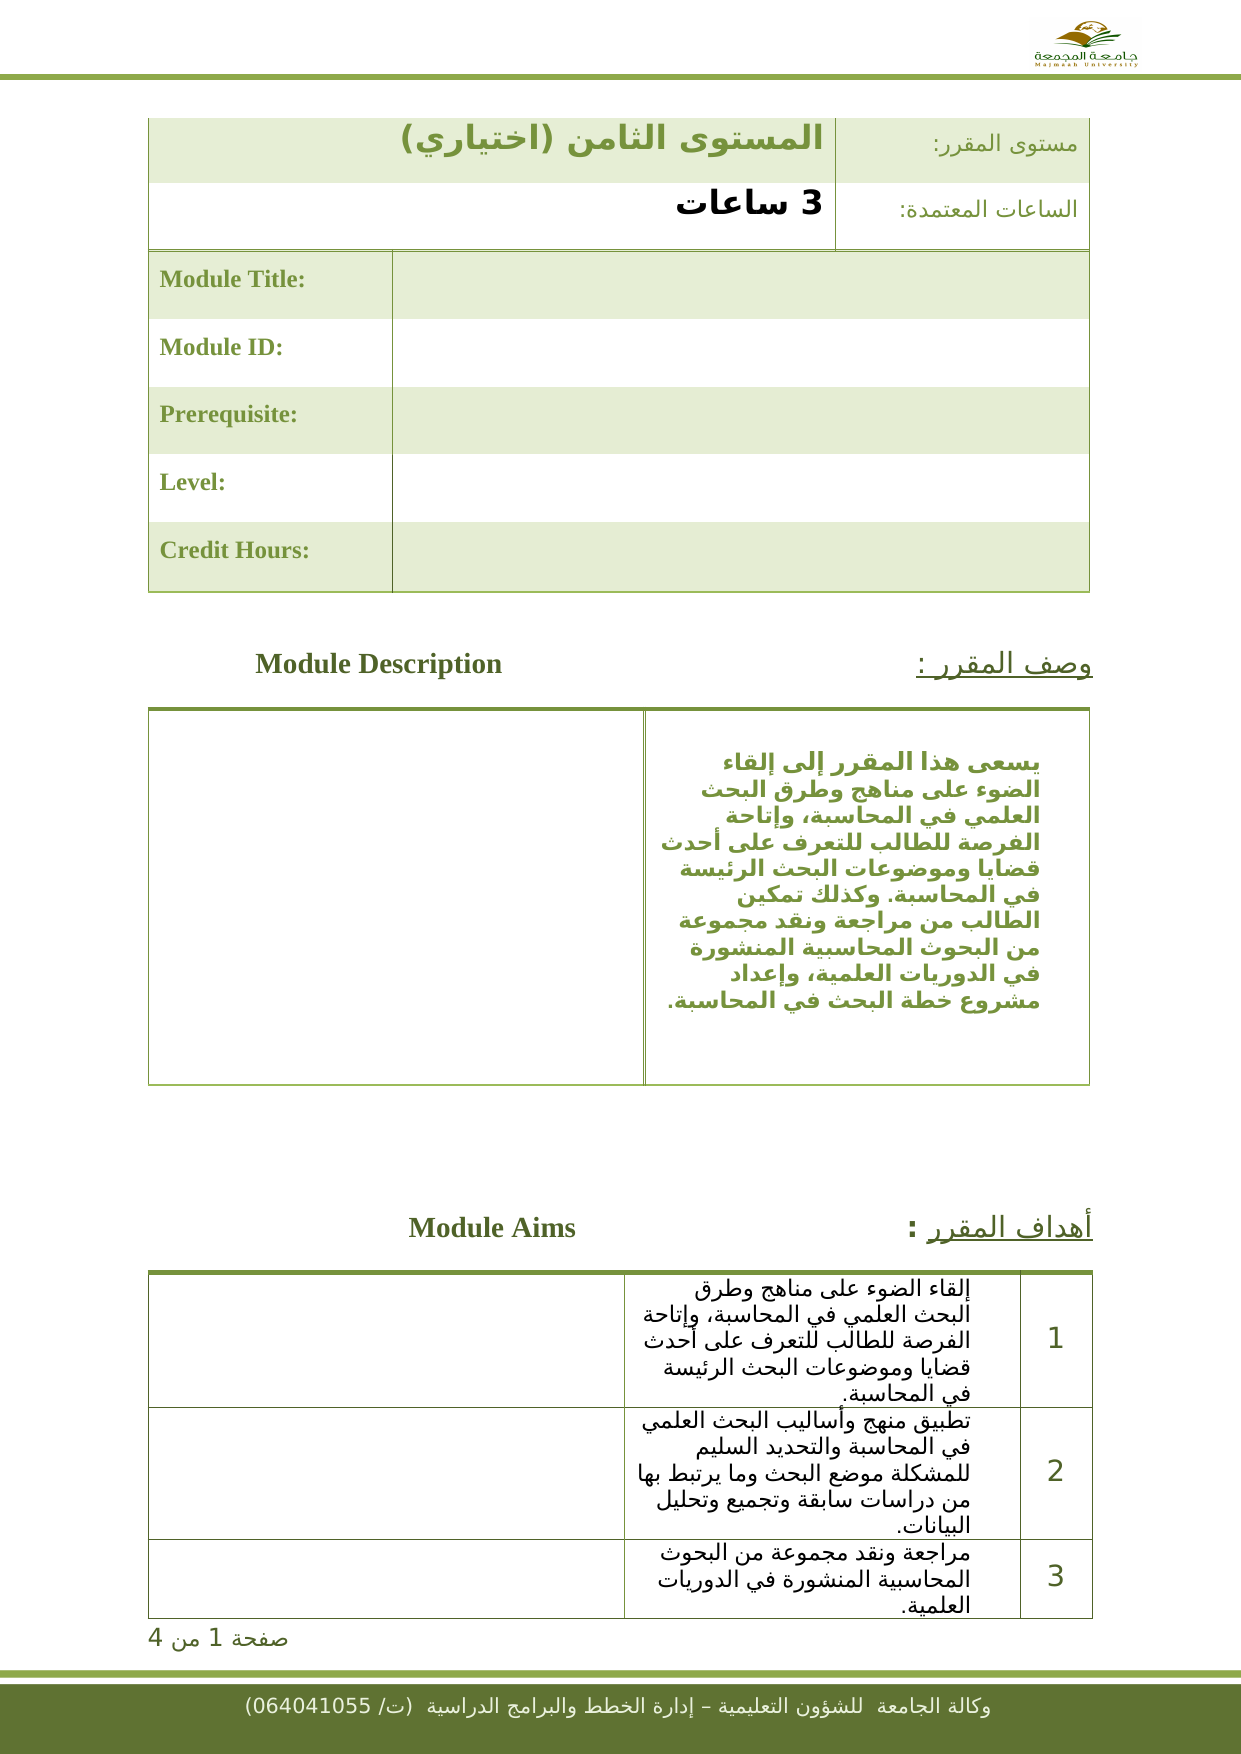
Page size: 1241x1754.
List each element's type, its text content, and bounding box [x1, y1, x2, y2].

table_cell المستوى الثامن (اختياري) [149, 118, 835, 183]
table_cell 3 [1021, 1540, 1092, 1618]
table_cell الساعات المعتمدة: [836, 184, 1089, 249]
table_cell مراجعة ونقد مجموعة من البحوث المحاسبية المنشورة في الدوريات العلمية. [625, 1540, 1020, 1618]
table_cell [149, 1408, 624, 1539]
table_cell [393, 320, 1089, 387]
table_cell تطبيق منهج وأساليب البحث العلمي في المحاسبة والتحديد السليم للمشكلة موضع البحث وما يرتبط بها من دراسات سابقة وتجميع وتحليل البيانات. [625, 1408, 1020, 1539]
table_header [149, 711, 643, 1084]
text وصف المقرر : Module Description [148, 647, 1093, 681]
text أهداف المقرر : Module Aims [148, 1210, 1093, 1244]
table_cell مستوى المقرر: [836, 118, 1089, 183]
table_cell [393, 252, 1089, 319]
picture [0, 17, 1241, 152]
table_cell Module Title: [149, 252, 392, 319]
table_cell [149, 1540, 624, 1618]
table_cell 3 ساعات [149, 184, 835, 249]
table_header [149, 1275, 624, 1406]
table_cell Module ID: [149, 320, 392, 387]
table_header يسعى هذا المقرر إلى إلقاء الضوء على مناهج وطرق البحث العلمي في المحاسبة، وإتاحة الفرصة للطالب للتعرف على أحدث قضايا وموضوعات البحث الرئيسة في المحاسبة. وكذلك تمكين الطالب من مراجعة ونقد مجموعة من البحوث المحاسبية المنشورة في الدوريات العلمية، وإعداد مشروع خطة البحث في المحاسبة. [646, 711, 1089, 1084]
table_header 1 [1021, 1275, 1092, 1406]
table_cell 2 [1021, 1408, 1092, 1539]
table_header إلقاء الضوء على مناهج وطرق البحث العلمي في المحاسبة، وإتاحة الفرصة للطالب للتعرف على أحدث قضايا وموضوعات البحث الرئيسة في المحاسبة. [625, 1275, 1020, 1406]
table_cell [393, 387, 1089, 454]
table_cell Credit Hours: [149, 523, 392, 591]
table_cell Level: [149, 455, 392, 522]
table_cell [393, 455, 1089, 522]
picture [0, 1651, 1241, 1754]
table_cell Prerequisite: [149, 387, 392, 454]
table_cell [393, 523, 1089, 591]
